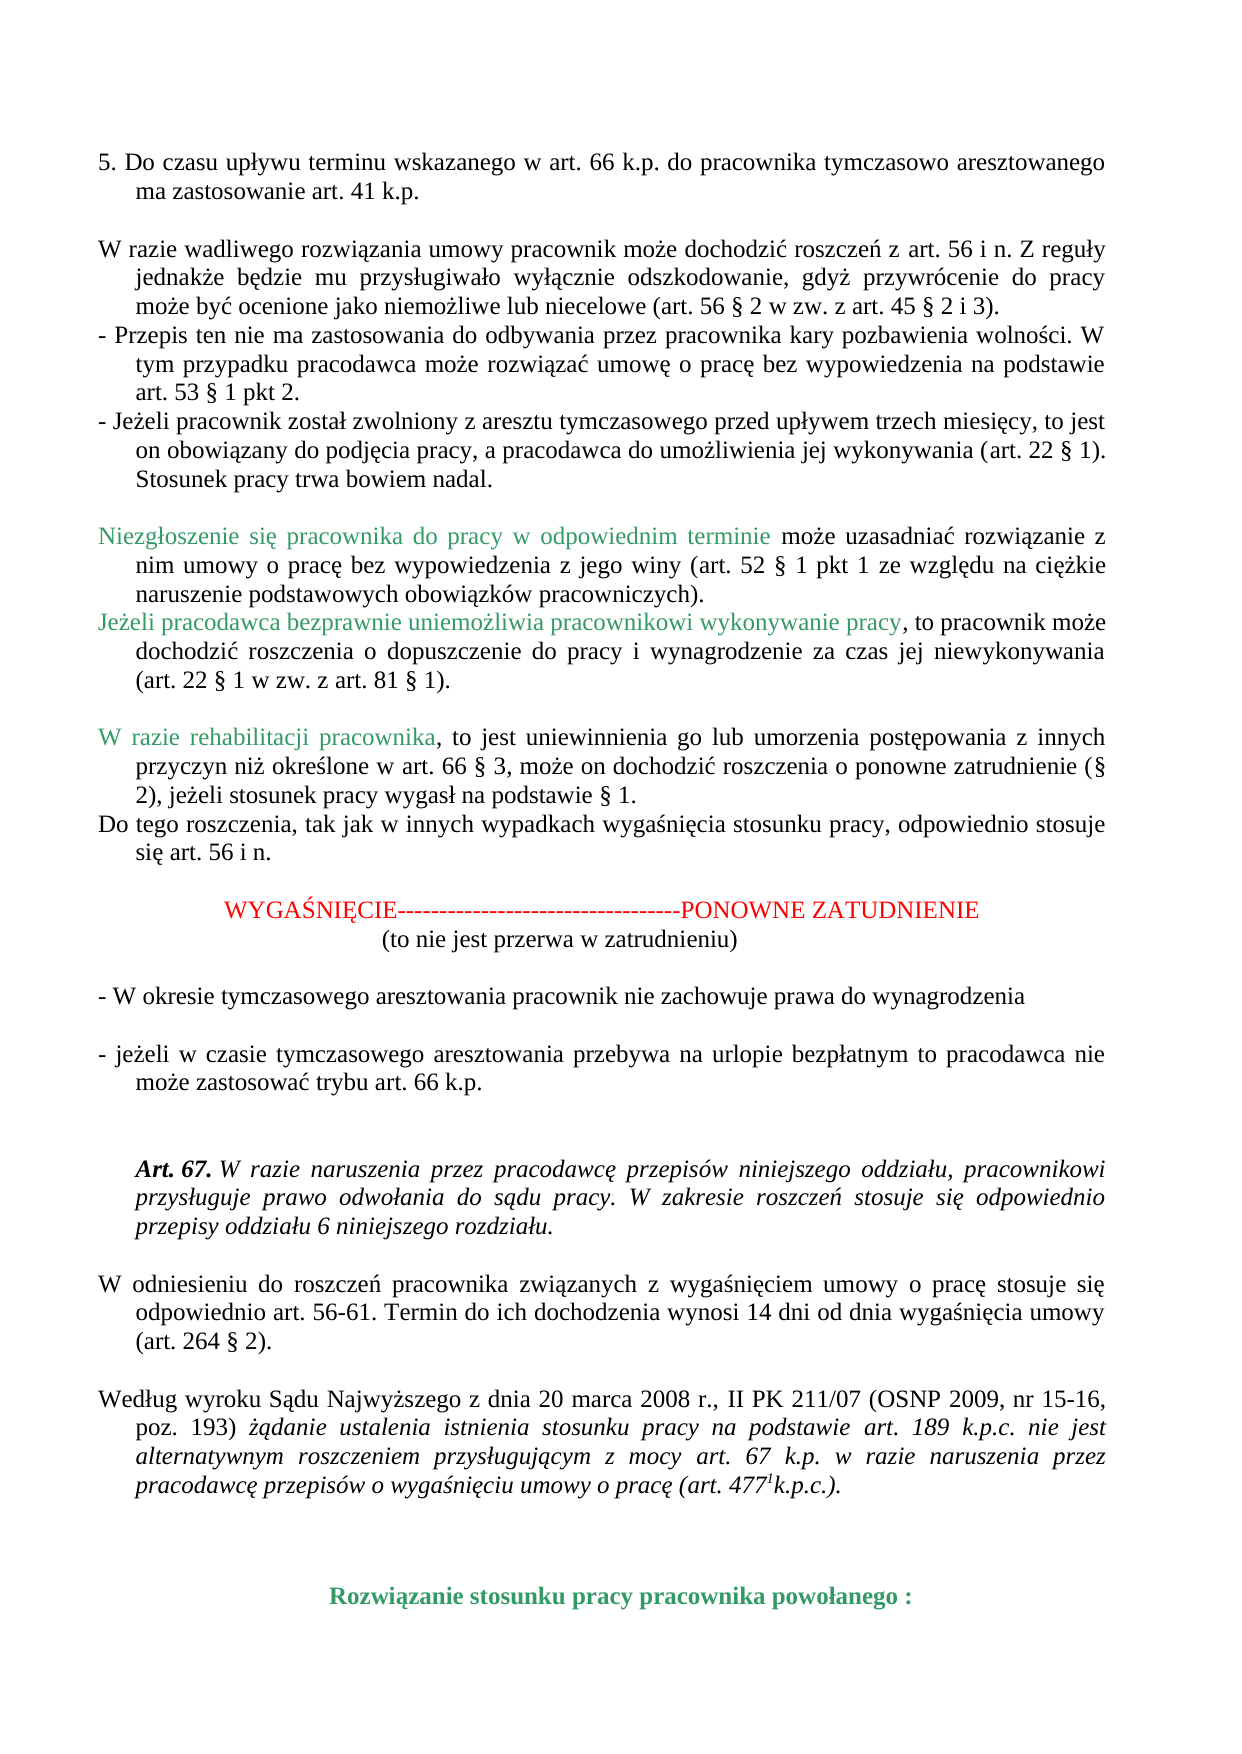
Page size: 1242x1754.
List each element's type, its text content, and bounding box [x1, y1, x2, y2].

text (to nie jest przerwa w zatrudnieniu) [98, 924, 1106, 952]
text Do tego roszczenia, tak jak w innych wypadkach wygaśnięcia stosunku pracy, odpowiednio stosuje się art. 56 i n. [98, 809, 1106, 866]
text Art. 67. W razie naruszenia przez pracodawcę przepisów niniejszego oddziału, pracownikowi przysługuje prawo odwołania do sądu pracy. W zakresie roszczeń stosuje się odpowiednio przepisy oddziału 6 niniejszego rozdziału. [135, 1154, 1106, 1240]
text - jeżeli w czasie tymczasowego aresztowania przebywa na urlopie bezpłatnym to pracodawca nie może zastosować trybu art. 66 k.p. [98, 1039, 1106, 1096]
text Jeżeli pracodawca bezprawnie uniemożliwia pracownikowi wykonywanie pracy, to pracownik może dochodzić roszczenia o dopuszczenie do pracy i wynagrodzenie za czas jej niewykonywania (art. 22 § 1 w zw. z art. 81 § 1). [98, 607, 1106, 694]
text W razie rehabilitacji pracownika, to jest uniewinnienia go lub umorzenia postępowania z innych przyczyn niż określone w art. 66 § 3, może on dochodzić roszczenia o ponowne zatrudnienie (§ 2), jeżeli stosunek pracy wygasł na podstawie § 1. [98, 722, 1106, 809]
text - Przepis ten nie ma zastosowania do odbywania przez pracownika kary pozbawienia wolności. W tym przypadku pracodawca może rozwiązać umowę o pracę bez wypowiedzenia na podstawie art. 53 § 1 pkt 2. [98, 320, 1106, 406]
text - W okresie tymczasowego aresztowania pracownik nie zachowuje prawa do wynagrodzenia [98, 981, 1106, 1010]
text - Jeżeli pracownik został zwolniony z aresztu tymczasowego przed upływem trzech miesięcy, to jest on obowiązany do podjęcia pracy, a pracodawca do umożliwienia jej wykonywania (art. 22 § 1). Stosunek pracy trwa bowiem nadal. [98, 406, 1106, 492]
text Rozwiązanie stosunku pracy pracownika powołanego : [135, 1581, 1106, 1610]
text W odniesieniu do roszczeń pracownika związanych z wygaśnięciem umowy o pracę stosuje się odpowiednio art. 56-61. Termin do ich dochodzenia wynosi 14 dni od dnia wygaśnięcia umowy (art. 264 § 2). [98, 1269, 1106, 1355]
text WYGAŚNIĘCIE----------------------------------PONOWNE ZATUDNIENIE [98, 895, 1106, 924]
text Według wyroku Sądu Najwyższego z dnia 20 marca 2008 r., II PK 211/07 (OSNP 2009, nr 15-16, poz. 193) żądanie ustalenia istnienia stosunku pracy na podstawie art. 189 k.p.c. nie jest alternatywnym roszczeniem przysługującym z mocy art. 67 k.p. w razie naruszenia przez pracodawcę przepisów o wygaśnięciu umowy o pracę (art. 4771k.p.c.). [98, 1384, 1106, 1499]
text 5. Do czasu upływu terminu wskazanego w art. 66 k.p. do pracownika tymczasowo aresztowanego ma zastosowanie art. 41 k.p. [98, 147, 1106, 205]
text Niezgłoszenie się pracownika do pracy w odpowiednim terminie może uzasadniać rozwiązanie z nim umowy o pracę bez wypowiedzenia z jego winy (art. 52 § 1 pkt 1 ze względu na ciężkie naruszenie podstawowych obowiązków pracowniczych). [98, 521, 1106, 607]
text W razie wadliwego rozwiązania umowy pracownik może dochodzić roszczeń z art. 56 i n. Z reguły jednakże będzie mu przysługiwało wyłącznie odszkodowanie, gdyż przywrócenie do pracy może być ocenione jako niemożliwe lub niecelowe (art. 56 § 2 w zw. z art. 45 § 2 i 3). [98, 234, 1106, 320]
